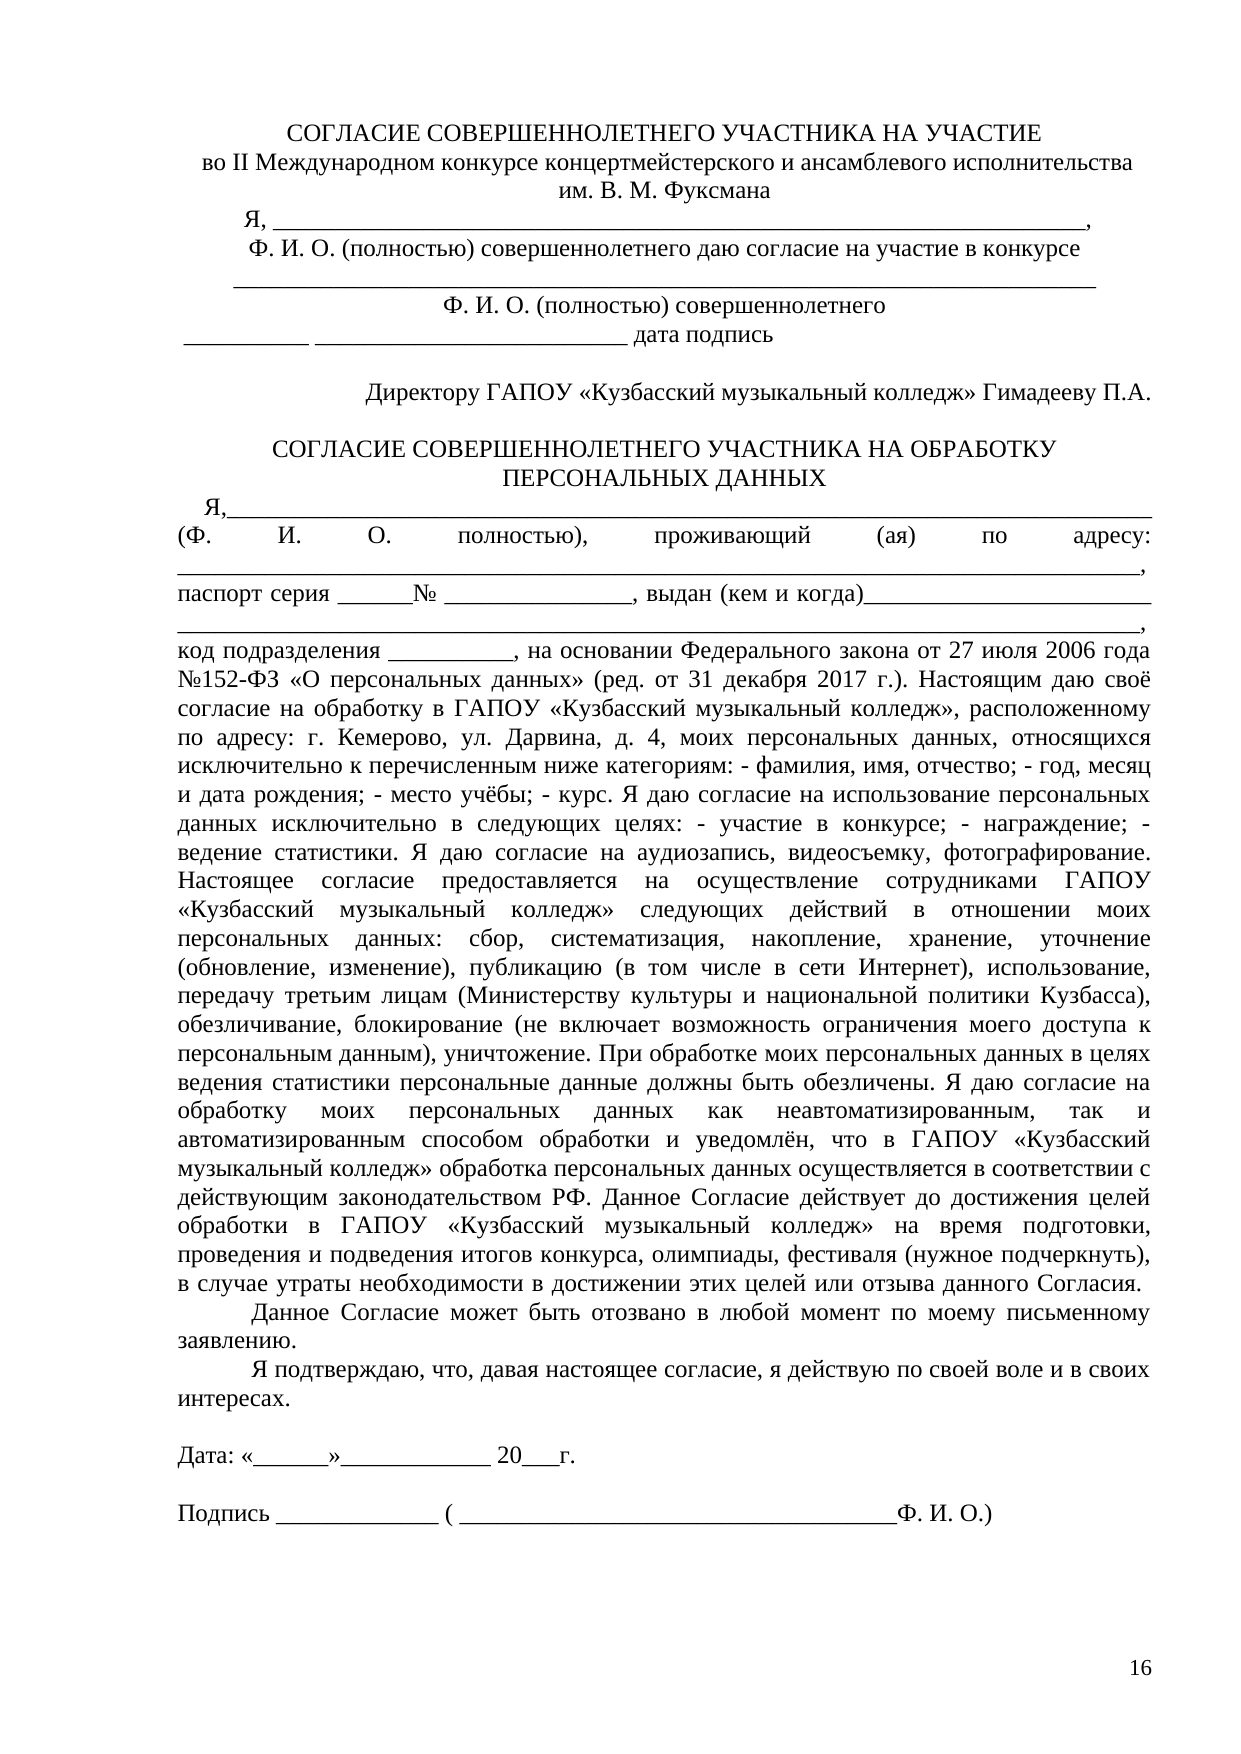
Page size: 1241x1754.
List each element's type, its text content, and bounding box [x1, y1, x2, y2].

text Я, _________________________________________________________________, [177, 204, 1152, 233]
text Директору ГАПОУ «Кузбасский музыкальный колледж» Гимадееву П.А. [177, 377, 1152, 406]
text Я,__________________________________________________________________________ (Ф. И. О. полностью), проживающий (ая) по адресу: _____________________________________________________________________________, паспорт серия ______№ _______________, выдан (кем и когда)_______________________ _____________________________________________________________________________, код подразделения __________, на основании Федерального закона от 27 июля 2006 года №152-ФЗ «О персональных данных» (ред. от 31 декабря 2017 г.). Настоящим даю своё согласие на обработку в ГАПОУ «Кузбасский музыкальный колледж», расположенному по адресу: г. Кемерово, ул. Дарвина, д. 4, моих персональных данных, относящихся исключительно к перечисленным ниже категориям: - фамилия, имя, отчество; - год, месяц и дата рождения; - место учёбы; - курс. Я даю согласие на использование персональных данных исключительно в следующих целях: - участие в конкурсе; - награждение; - ведение статистики. Я даю согласие на аудиозапись, видеосъемку, фотографирование. Настоящее согласие предоставляется на осуществление сотрудниками ГАПОУ «Кузбасский музыкальный колледж» следующих действий в отношении моих персональных данных: сбор, систематизация, накопление, хранение, уточнение (обновление, изменение), публикацию (в том числе в сети Интернет), использование, передачу третьим лицам (Министерству культуры и национальной политики Кузбасса), обезличивание, блокирование (не включает возможность ограничения моего доступа к персональным данным), уничтожение. При обработке моих персональных данных в целях ведения статистики персональные данные должны быть обезличены. Я даю согласие на обработку моих персональных данных как неавтоматизированным, так и автоматизированным способом обработки и уведомлён, что в ГАПОУ «Кузбасский музыкальный колледж» обработка персональных данных осуществляется в соответствии с действующим законодательством РФ. Данное Согласие действует до достижения целей обработки в ГАПОУ «Кузбасский музыкальный колледж» на время подготовки, проведения и подведения итогов конкурса, олимпиады, фестиваля (нужное подчеркнуть), в случае утраты необходимости в достижении этих целей или отзыва данного Согласия. Данное Согласие может быть отозвано в любой момент по моему письменному заявлению. [177, 492, 1152, 1354]
text Дата: «______»____________ 20___г. [177, 1441, 1152, 1469]
text СОГЛАСИЕ СОВЕРШЕННОЛЕТНЕГО УЧАСТНИКА НА ОБРАБОТКУ ПЕРСОНАЛЬНЫХ ДАННЫХ [177, 434, 1152, 492]
text Ф. И. О. (полностью) совершеннолетнего [177, 291, 1152, 319]
text Я подтверждаю, что, давая настоящее согласие, я действую по своей воле и в своих интересах. [177, 1354, 1152, 1412]
text Ф. И. О. (полностью) совершеннолетнего даю согласие на участие в конкурсе _____________________________________________________________________ [177, 233, 1152, 291]
text СОГЛАСИЕ СОВЕРШЕННОЛЕТНЕГО УЧАСТНИКА НА УЧАСТИЕ [177, 118, 1152, 147]
text Подпись _____________ ( ___________________________________Ф. И. О.) [177, 1498, 1152, 1527]
text __________ _________________________ дата подпись [177, 319, 1152, 348]
text во II Международном конкурсе концертмейстерского и ансамблевого исполнительства им. В. М. Фуксмана [177, 147, 1152, 204]
